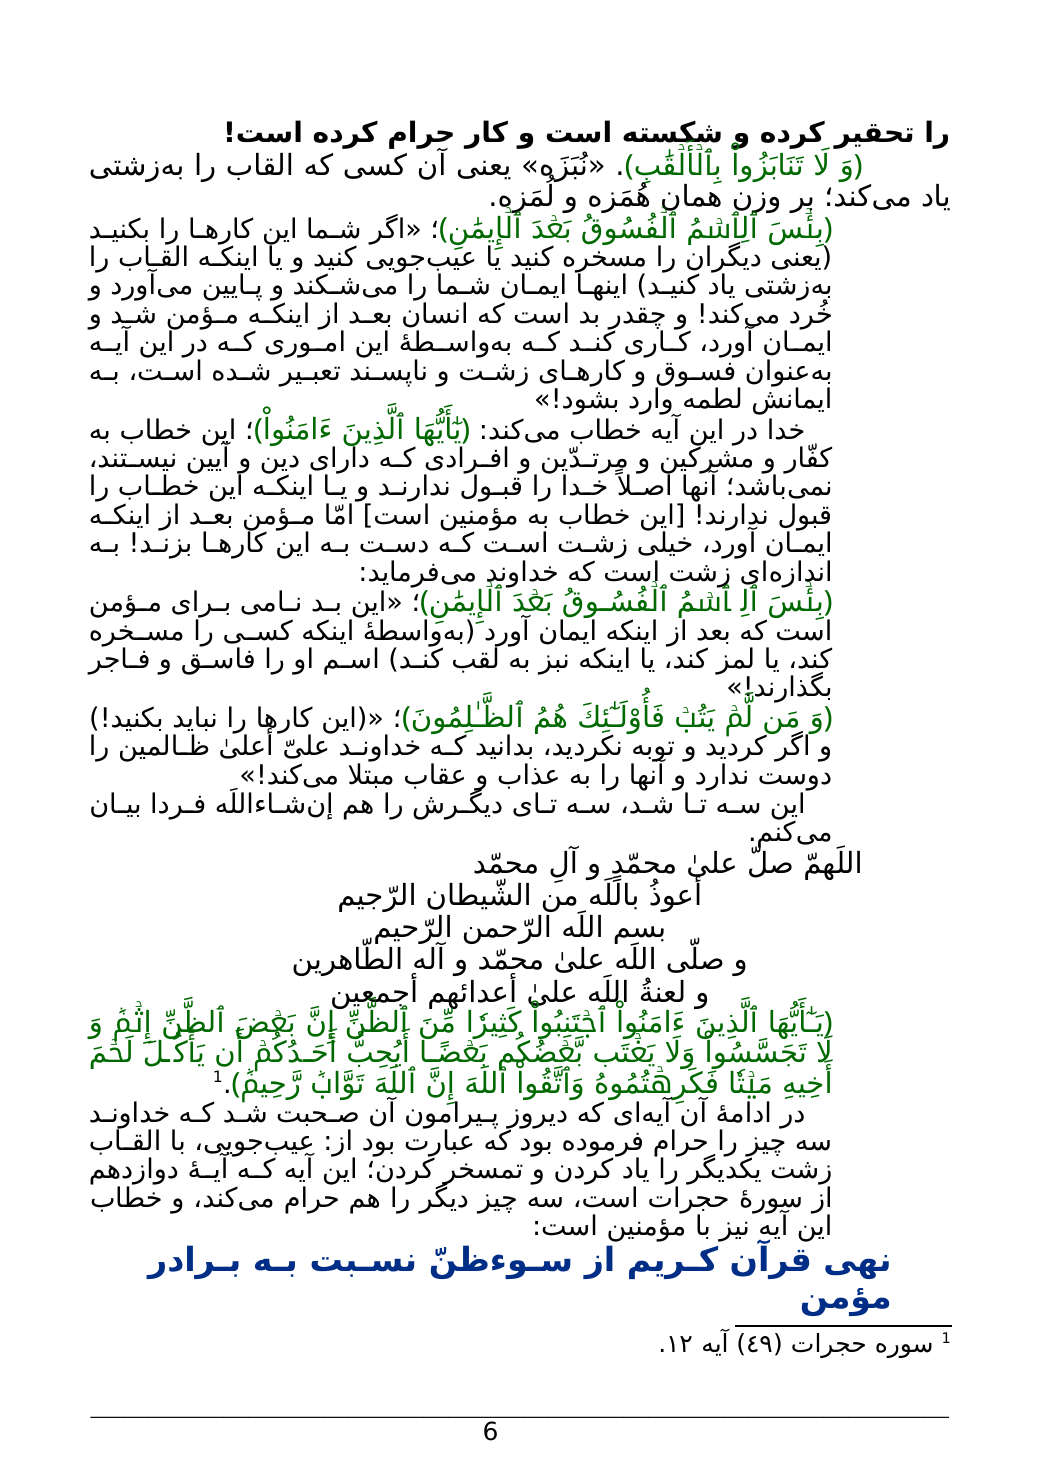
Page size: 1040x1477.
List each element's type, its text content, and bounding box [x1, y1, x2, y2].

text در ادامۀ آن آیه‌ای که دیروز پیرامون آن صحبت شد که خداوند سه چیز را حرام فرموده بود که عبارت بود از: عیب‌جویی، با القاب زشت یکدیگر را یاد کردن و تمسخر کردن؛ این آیه که آیۀ دوازدهم از سورۀ حجرات است، سه چیز دیگر را هم حرام می‌کند، و خطاب این آیه نیز با مؤمنین است: [89, 1100, 833, 1242]
text بسم اللَه الرّحمن الرّحیم [89, 912, 951, 944]
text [89, 118, 951, 149]
text أعوذُ باللَه من الشّیطان الرّجیم [89, 880, 951, 912]
text خدا در این آیه خطاب می‌کند: ﴿يٰٓأَيُّهَا ٱلَّذِينَ ءَامَنُواْ﴾؛ این خطاب به کفّار و مشرکین و مرتدّین و افرادی که دارای دین و آیین نیستند، نمی‌باشد؛ آنها اصلاً خدا را قبول ندارند و یا اینکه این خطاب را قبول ندارند! [این خطاب به مؤمنین است] امّا مؤمن بعد از اینکه ایمان آورد، خیلی زشت است که دست به این کارها بزند! به اندازه‌ای زشت است که خداوند می‌فرماید: [89, 415, 833, 587]
text این سه تا شد، سه تای دیگرش را هم إن‌شاءاللَه فردا بیان می‌کنم. [89, 791, 833, 847]
text ﴿بِئۡسَ ٱلِٱسۡمُ ٱلۡفُسُوقُ بَعۡدَ ٱلۡإِيمَٰنِ﴾؛ «این بد نامی برای مؤمن است که بعد از اینکه ایمان آورد (به‌واسطۀ اینکه کسی را مسخره کند، یا لمز کند، یا اینکه نبز به لقب کند) اسم او را فاسق و فاجر بگذارند!» [89, 587, 833, 703]
text ﴿يَـٰٓأَيُّهَا ٱلَّذِينَ ءَامَنُواْ ٱجۡتَنِبُواْ كَثِيرٗا مِّنَ ٱلظَّنِّ إِنَّ بَعۡضَ ٱلظَّنِّ إِثۡمٞ وَ لَا تَجَسَّسُواْ وَلَا يَغۡتَب بَّعۡضُكُم بَعۡضًا أَيُحِبُّ أَحَدُكُمۡ أَن يَأۡكُلَ لَحۡمَ أَخِيهِ مَيۡتٗا فَكَرِهۡتُمُوهُ وَٱتَّقُواْ ٱللَهَ إِنَّ ٱللَهَ تَوَّابٞ رَّحِيمٞ﴾. [89, 1008, 833, 1100]
text و لعنةُ اللَه علیٰ أعدائهم أجمعین [89, 976, 951, 1008]
text ﴿وَ لَا تَنَابَزُواْ بِٱلۡأَلۡقَٰبِ﴾. «نُبَزَه» یعنی آن کسی که القاب را به‌زشتی یاد می‌کند؛ بر وزن همان هُمَزه و لُمَزه. [89, 149, 951, 214]
text ﴿وَ مَن لَّمۡ يَتُبۡ فَأُوْلَـٰٓئِكَ هُمُ ٱلظَّـٰلِمُونَ﴾؛ «(این کارها را نباید بکنید!) و اگر کردید و توبه نکردید، بدانید که خداوند علیّ أعلیٰ ظالمین را دوست ندارد و آنها را به عذاب و عقاب مبتلا می‌کند!» [89, 703, 833, 791]
text ﴿بِئۡسَ ٱلِٱسۡمُ ٱلۡفُسُوقُ بَعۡدَ ٱلۡإِيمَٰنِ﴾؛ «اگر شما این کارها را بکنید (یعنی دیگران را مسخره کنید یا عیب‌جویی کنید و یا اینکه القاب را به‌زشتی یاد کنید) اینها ایمان شما را می‌شکند و پایین می‌آورد و خُرد می‌کند! و چقدر بد است که انسان بعد از اینکه مؤمن شد و ایمان آورد، کاری کند که به‌واسطۀ این اموری که در این آیه به‌عنوان فسوق و کارهای زشت و ناپسند تعبیر شده است، به ایمانش لطمه وارد بشود!» [89, 214, 833, 415]
text و صلّی اللَه علیٰ محمّد و آله الطّاهرین [89, 944, 951, 976]
subtitle نهی قرآن کریم از سوءظنّ نسبت به برادر مؤمن [148, 1242, 892, 1316]
text اللَهمّ صلّ علیٰ محمّدٍ و آلِ محمّد [89, 847, 951, 880]
